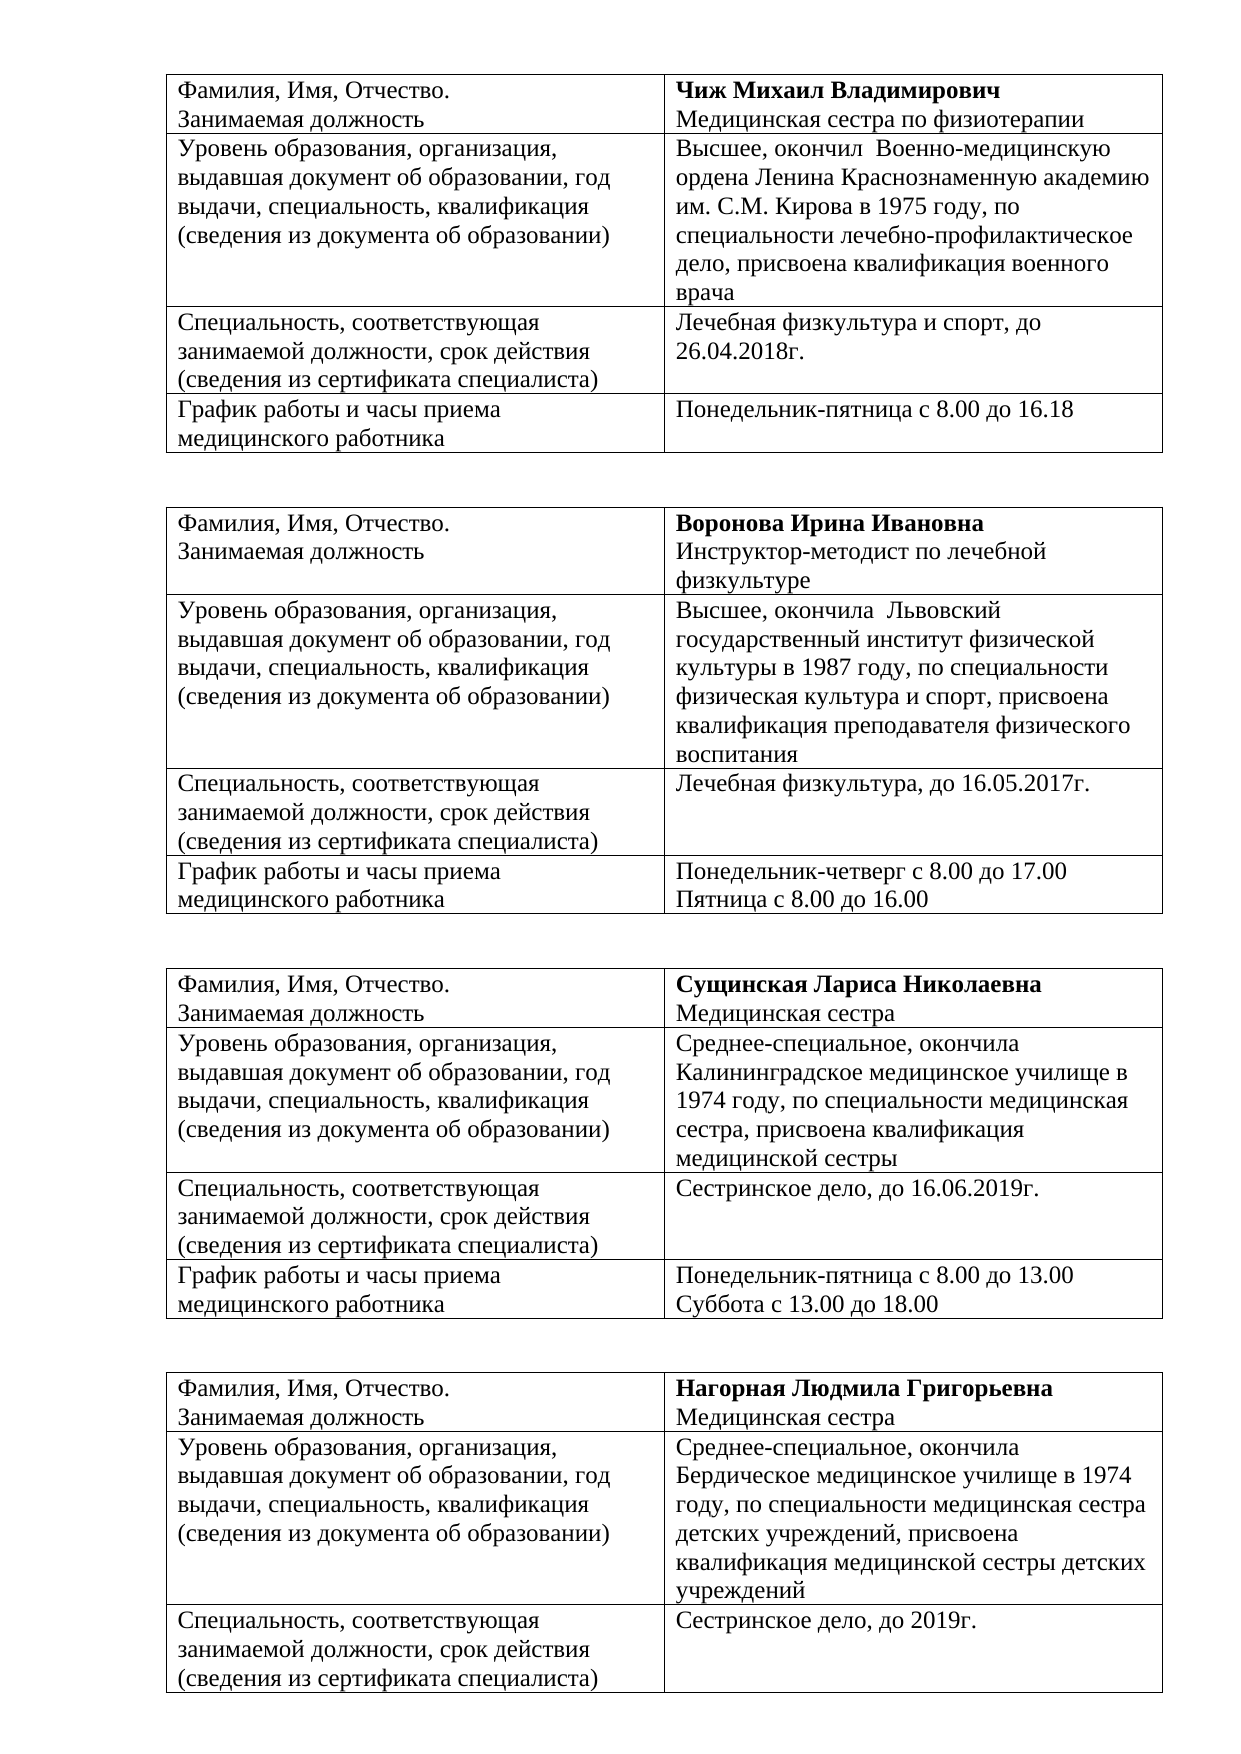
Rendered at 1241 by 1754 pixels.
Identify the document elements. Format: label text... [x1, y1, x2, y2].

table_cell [167, 1432, 664, 1604]
table_header Нагорная Людмила Григорьевна Медицинская сестра [665, 1373, 1162, 1431]
table_header Сущинская Лариса Николаевна Медицинская сестра [665, 969, 1162, 1027]
table_cell Специальность, соответствующая занимаемой должности, срок действия (сведения из сертификата специалиста) [167, 1605, 664, 1692]
table_header Воронова Ирина Ивановна Инструктор-методист по лечебной физкультуре [665, 508, 1162, 594]
table_cell График работы и часы приема медицинского работника [167, 856, 664, 913]
table_cell Лечебная физкультура, до 16.05.2017г. [665, 769, 1162, 855]
table_header Фамилия, Имя, Отчество. Занимаемая должность [167, 969, 664, 1027]
table_cell Высшее, окончила Львовский государственный институт физической культуры в 1987 году, по специальности физическая культура и спорт, присвоена квалификация преподавателя физического воспитания [665, 595, 1162, 767]
table_cell Уровень образования, организация, выдавшая документ об образовании, год выдачи, специальность, квалификация (сведения из документа об образовании) [167, 595, 664, 767]
table_cell Специальность, соответствующая занимаемой должности, срок действия (сведения из сертификата специалиста) [167, 1173, 664, 1259]
table_cell Уровень образования, организация, выдавшая документ об образовании, год выдачи, специальность, квалификация (сведения из документа об образовании) [167, 1028, 664, 1172]
table_cell График работы и часы приема медицинского работника [167, 394, 664, 452]
table_cell Среднее-специальное, окончила Бердическое медицинское училище в 1974 году, по специальности медицинская сестра детских учреждений, присвоена квалификация медицинской сестры детских учреждений [665, 1432, 1162, 1604]
table_header Фамилия, Имя, Отчество. Занимаемая должность [167, 1373, 664, 1431]
table_cell Лечебная физкультура и спорт, до 26.04.2018г. [665, 307, 1162, 393]
table_header Фамилия, Имя, Отчество. Занимаемая должность [167, 508, 664, 594]
table_cell Сестринское дело, до 16.06.2019г. [665, 1173, 1162, 1259]
table_cell Понедельник-четверг с 8.00 до 17.00 Пятница с 8.00 до 16.00 [665, 856, 1162, 913]
table_cell Понедельник-пятница с 8.00 до 16.18 [665, 394, 1162, 452]
table_header Чиж Михаил Владимирович Медицинская сестра по физиотерапии [665, 75, 1162, 132]
table_cell Специальность, соответствующая занимаемой должности, срок действия (сведения из сертификата специалиста) [167, 307, 664, 393]
table_cell Уровень образования, организация, выдавшая документ об образовании, год выдачи, специальность, квалификация (сведения из документа об образовании) [167, 134, 664, 306]
table_header Фамилия, Имя, Отчество. Занимаемая должность [167, 75, 664, 132]
table_cell Сестринское дело, до 2019г. [665, 1605, 1162, 1692]
table_cell Высшее, окончил Военно-медицинскую ордена Ленина Краснознаменную академию им. С.М. Кирова в 1975 году, по специальности лечебно-профилактическое дело, присвоена квалификация военного врача [665, 134, 1162, 306]
table_cell Понедельник-пятница с 8.00 до 13.00 Суббота с 13.00 до 18.00 [665, 1260, 1162, 1317]
table_cell График работы и часы приема медицинского работника [167, 1260, 664, 1317]
table_cell Специальность, соответствующая занимаемой должности, срок действия (сведения из сертификата специалиста) [167, 769, 664, 855]
table_cell Среднее-специальное, окончила Калининградское медицинское училище в 1974 году, по специальности медицинская сестра, присвоена квалификация медицинской сестры [665, 1028, 1162, 1172]
